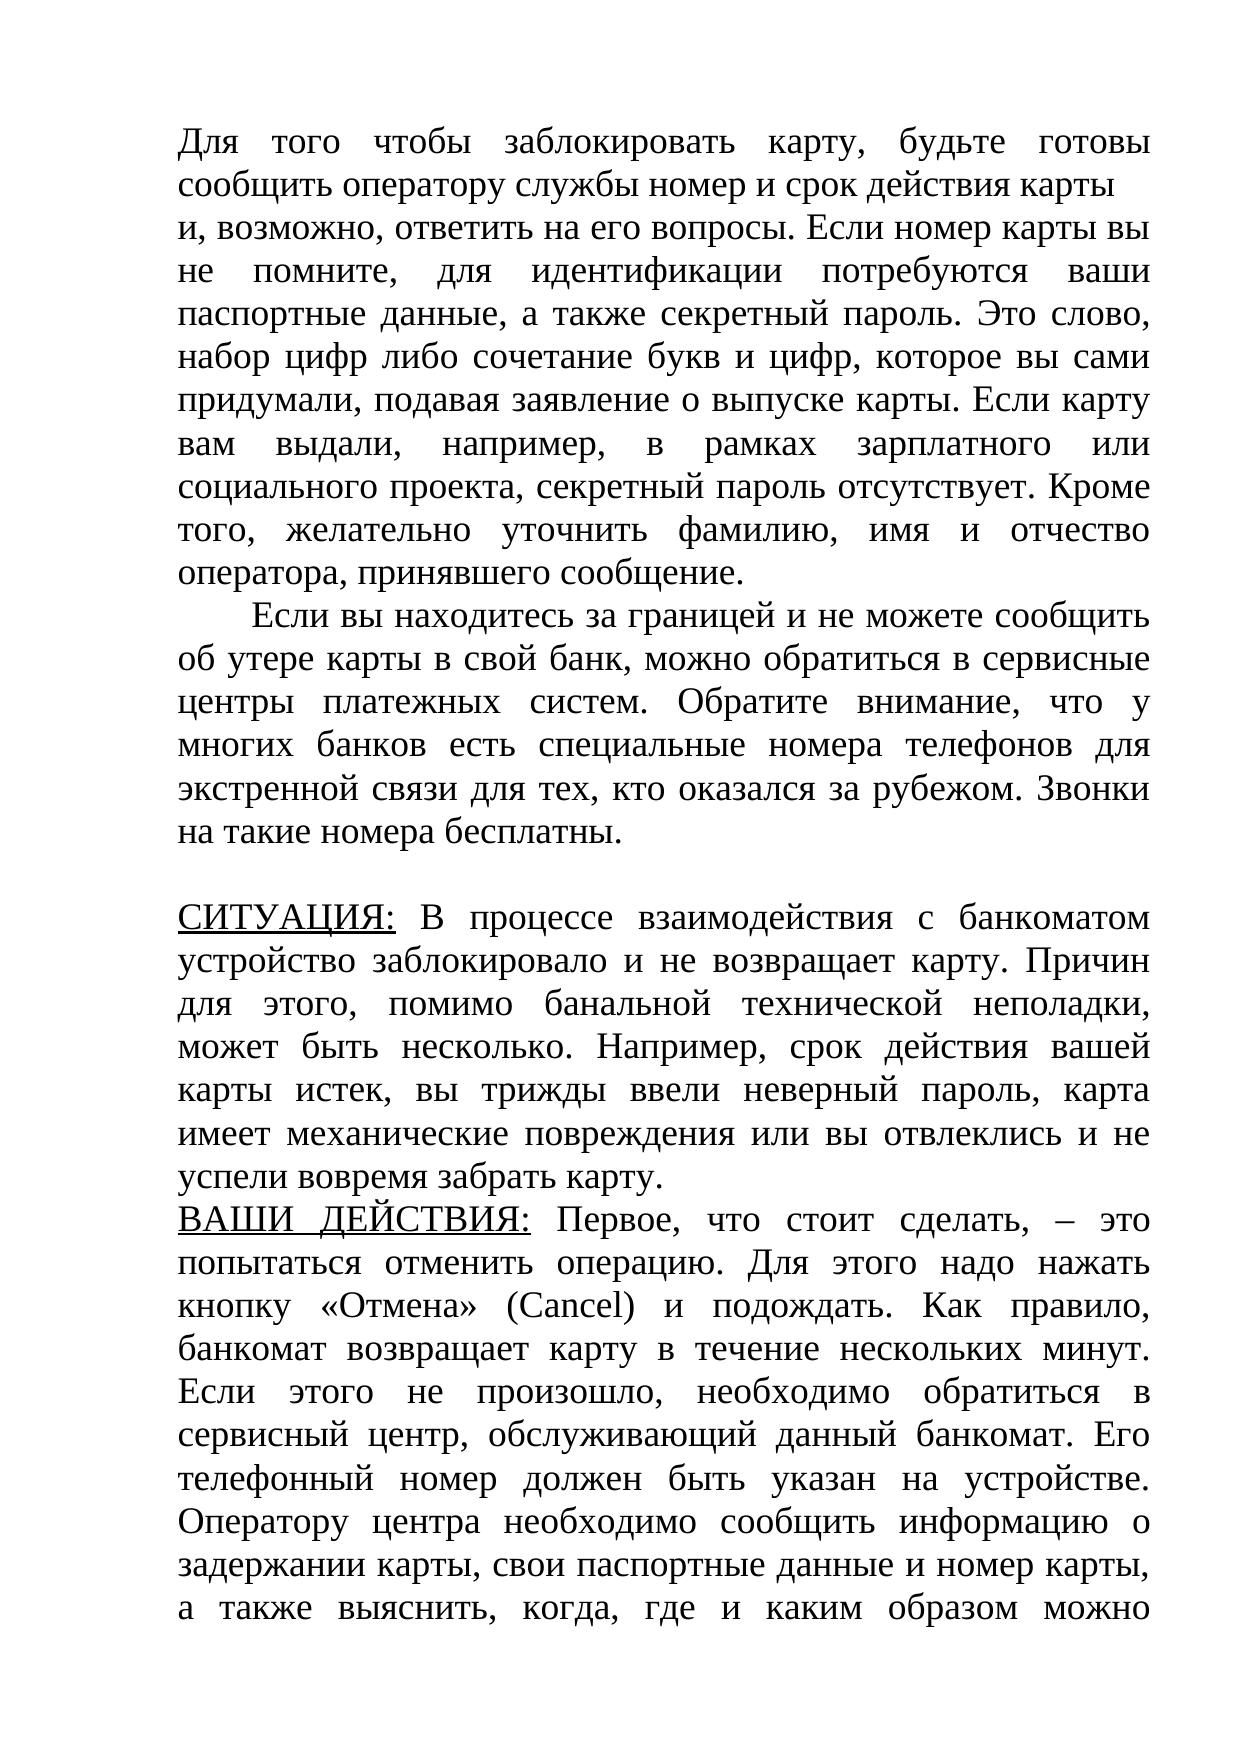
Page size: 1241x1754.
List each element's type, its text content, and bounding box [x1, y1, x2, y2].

text СИТУАЦИЯ: В процессе взаимодействия с банкоматом устройство заблокировало и не возвращает карту. Причин для этого, помимо банальной технической неполадки, может быть несколько. Например, срок действия вашей карты истек, вы трижды ввели неверный пароль, карта имеет механические повреждения или вы отвлеклись и не успели вовремя забрать карту. [177, 894, 1152, 1196]
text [177, 118, 1152, 204]
text и, возможно, ответить на его вопросы. Если номер карты вы не помните, для идентификации потребуются ваши паспортные данные, а также секретный пароль. Это слово, набор цифр либо сочетание букв и цифр, которое вы сами придумали, подавая заявление о выпуске карты. Если карту вам выдали, например, в рамках зарплатного или социального проекта, секретный пароль отсутствует. Кроме того, желательно уточнить фамилию, имя и отчество оператора, принявшего сообщение. [177, 204, 1152, 592]
text Если вы находитесь за границей и не можете сообщить об утере карты в свой банк, можно обратиться в сервисные центры платежных систем. Обратите внимание, что у многих банков есть специальные номера телефонов для экстренной связи для тех, кто оказался за рубежом. Звонки на такие номера бесплатны. [177, 592, 1152, 851]
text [177, 1196, 1152, 1627]
